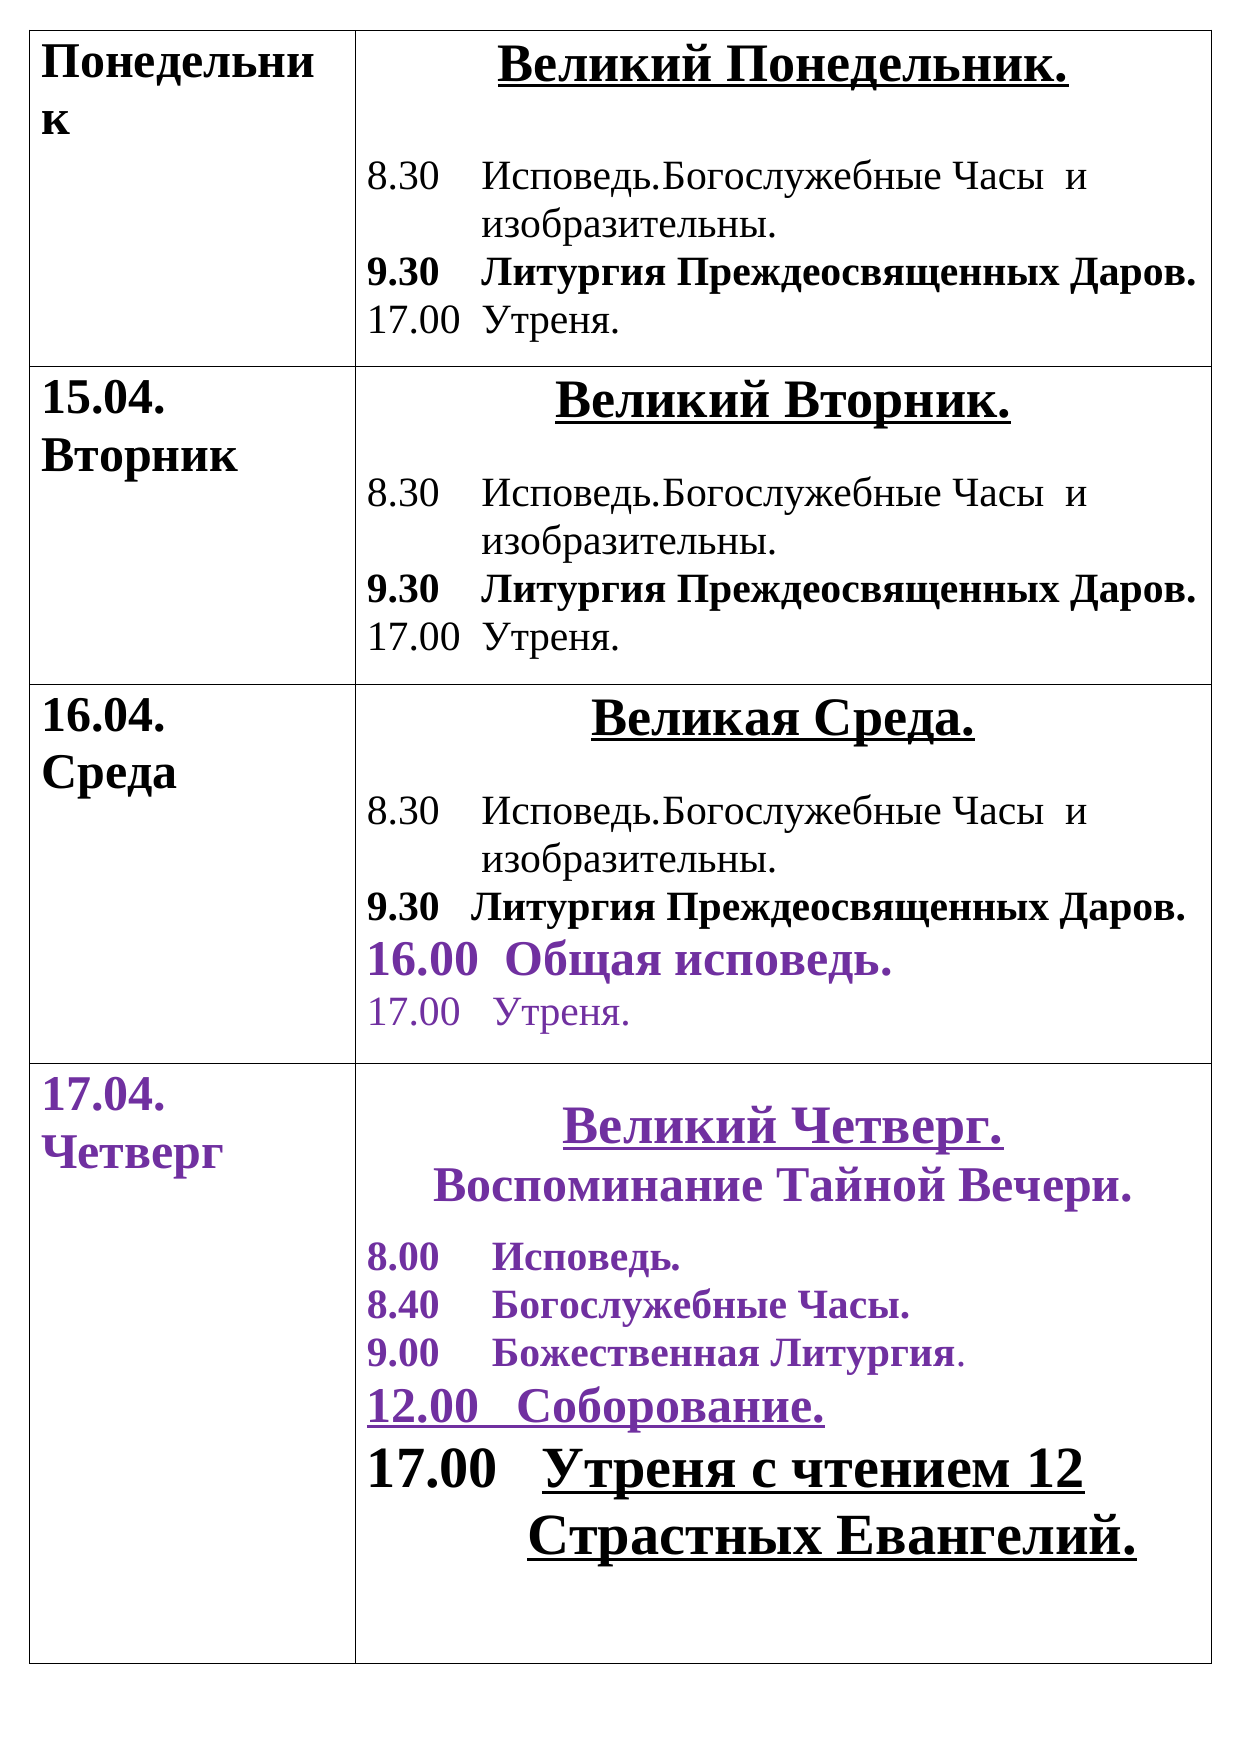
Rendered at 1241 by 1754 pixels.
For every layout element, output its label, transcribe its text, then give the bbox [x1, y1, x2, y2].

table_cell Великий Вторник. 8.30 Исповедь.Богослужебные Часы и изобразительны. 9.30 Литургия Преждеосвященных Даров. 17.00 Утреня. [356, 367, 1211, 683]
table_cell Великая Среда. 8.30 Исповедь.Богослужебные Часы и изобразительны. 9.30 Литургия Преждеосвященных Даров. 16.00 Общая исповедь. 17.00 Утреня. [356, 685, 1211, 1063]
table_cell 16.04. Среда [30, 685, 355, 1063]
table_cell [356, 31, 1211, 366]
table_cell 14.04. Понедельник [30, 31, 355, 366]
table_cell 17.04. Четверг [30, 1064, 355, 1663]
table_cell 15.04. Вторник [30, 367, 355, 683]
table_cell Великий Четверг. Воспоминание Тайной Вечери. 8.00 Исповедь. 8.40 Богослужебные Часы. 9.00 Божественная Литургия. 12.00 Соборование. 17.00 Утреня с чтением 12 Страстных Евангелий. [356, 1064, 1211, 1663]
